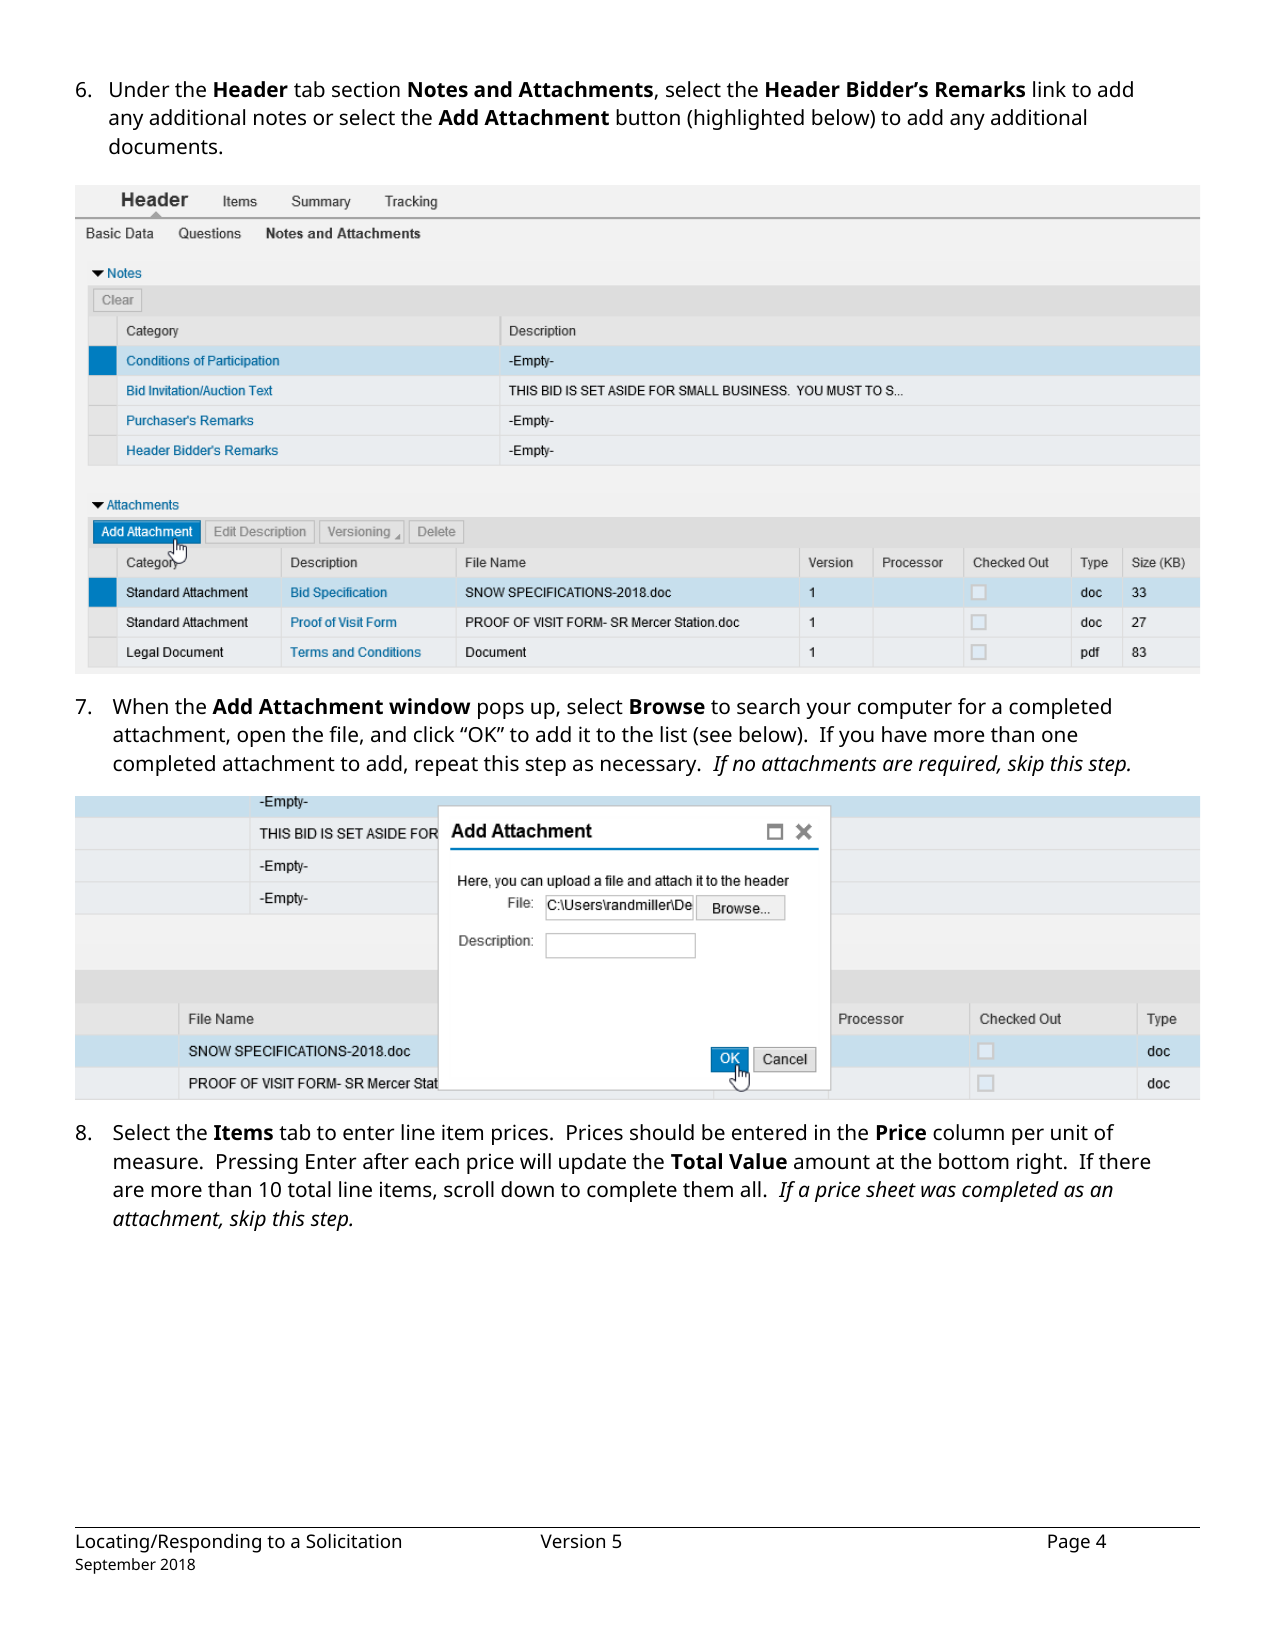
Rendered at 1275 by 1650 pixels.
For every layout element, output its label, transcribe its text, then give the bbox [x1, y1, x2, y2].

list When the Add Attachment window pops up, select Browse to search your computer for a completed attachment, open the file, and click “OK” to add it to the list (see below). If you have more than one completed attachment to add, repeat this step as necessary. If no attachments are required, skip this step. [75, 692, 1158, 777]
list Select the Items tab to enter line item prices. Prices should be entered in the Price column per unit of measure. Pressing Enter after each price will update the Total Value amount at the bottom right. If there are more than 10 total line items, scroll down to complete them all. If a price sheet was completed as an attachment, skip this step. [75, 1118, 1158, 1232]
picture [75, 185, 1200, 674]
picture [75, 796, 1200, 1100]
list Under the Header tab section Notes and Attachments, select the Header Bidder’s Remarks link to add any additional notes or select the Add Attachment button (highlighted below) to add any additional documents. [75, 75, 1158, 160]
